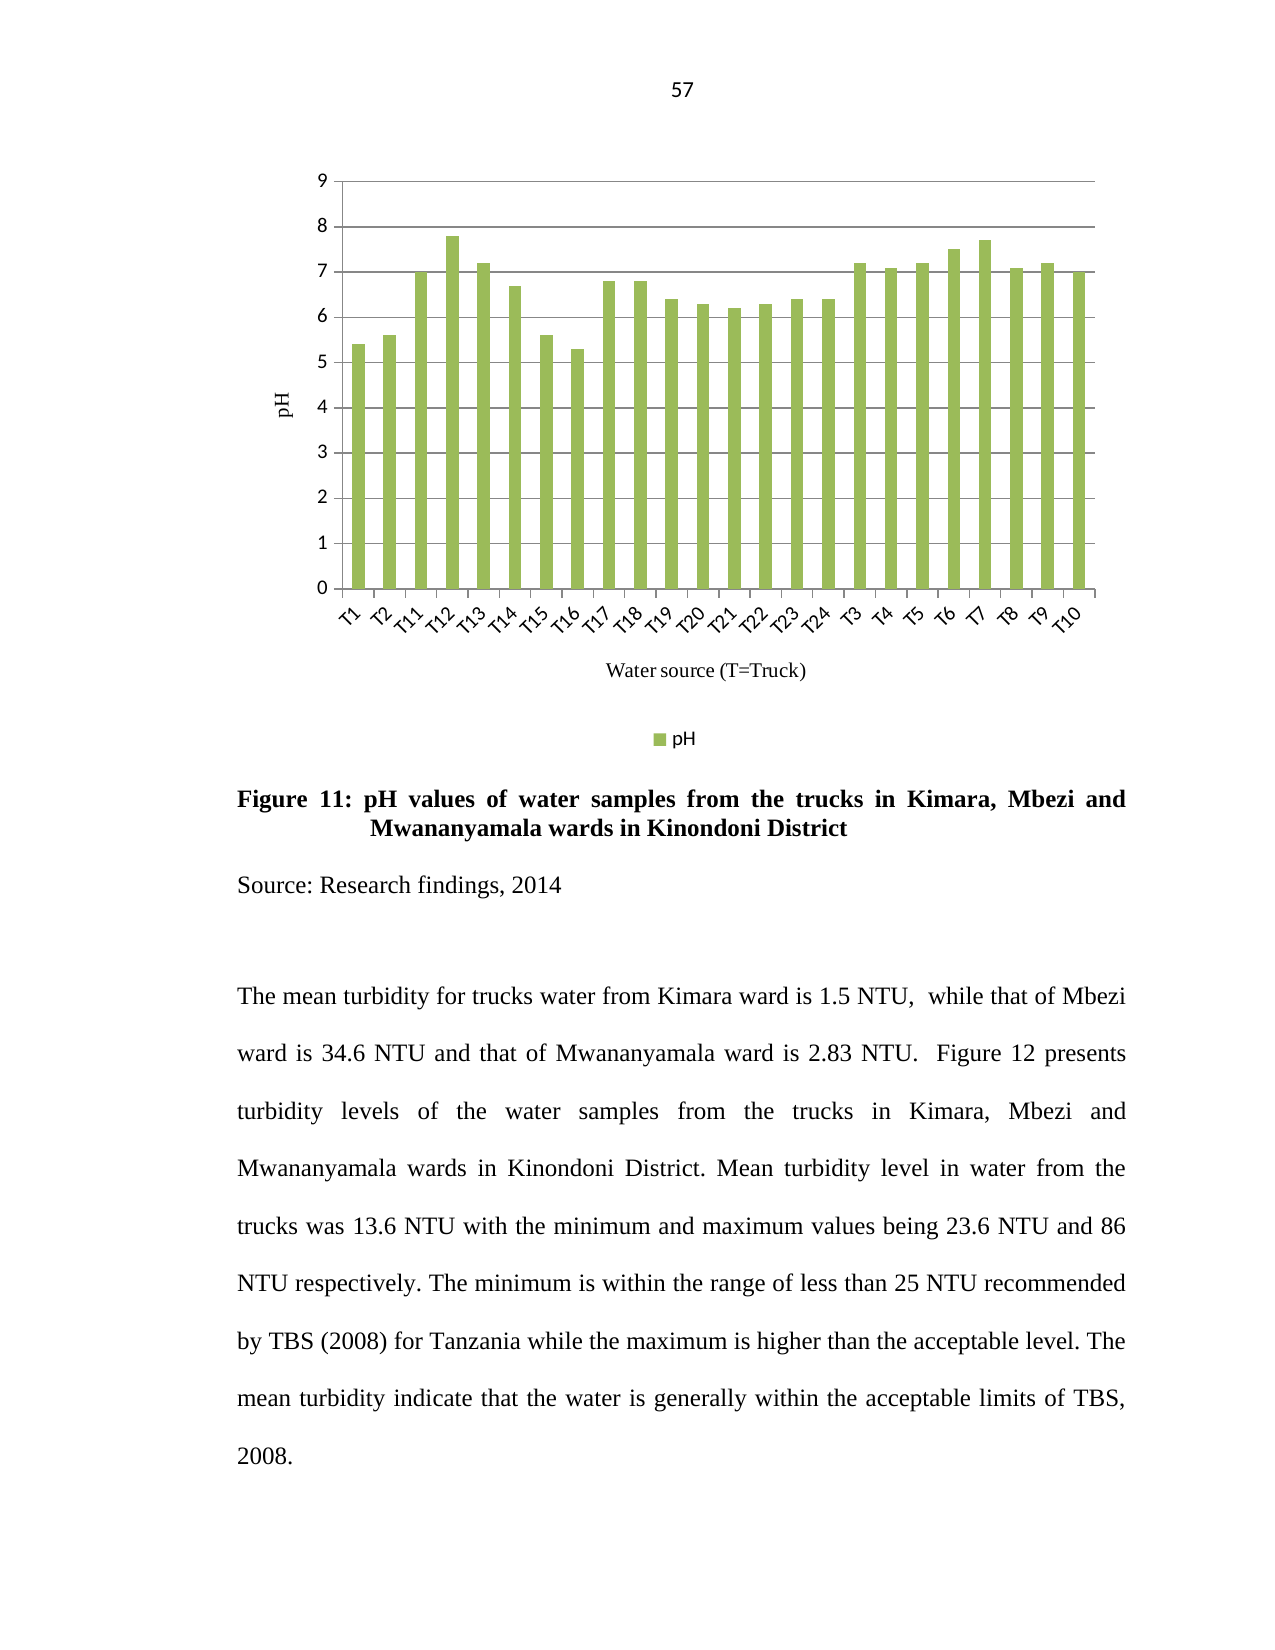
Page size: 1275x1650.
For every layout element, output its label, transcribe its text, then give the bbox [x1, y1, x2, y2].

text Source: Research findings, 2014 [237, 870, 1127, 899]
text Figure 11: pH values of water samples from the trucks in Kimara, Mbezi and Mwananyamala wards in Kinondoni District [237, 784, 1127, 842]
text The mean turbidity for trucks water from Kimara ward is 1.5 NTU, while that of Mbezi ward is 34.6 NTU and that of Mwananyamala ward is 2.83 NTU. Figure 12 presents turbidity levels of the water samples from the trucks in Kimara, Mbezi and Mwananyamala wards in Kinondoni District. Mean turbidity level in water from the trucks was 13.6 NTU with the minimum and maximum values being 23.6 NTU and 86 NTU respectively. The minimum is within the range of less than 25 NTU recommended by TBS (2008) for Tanzania while the maximum is higher than the acceptable level. The mean turbidity indicate that the water is generally within the acceptable limits of TBS, 2008. [237, 981, 1127, 1469]
